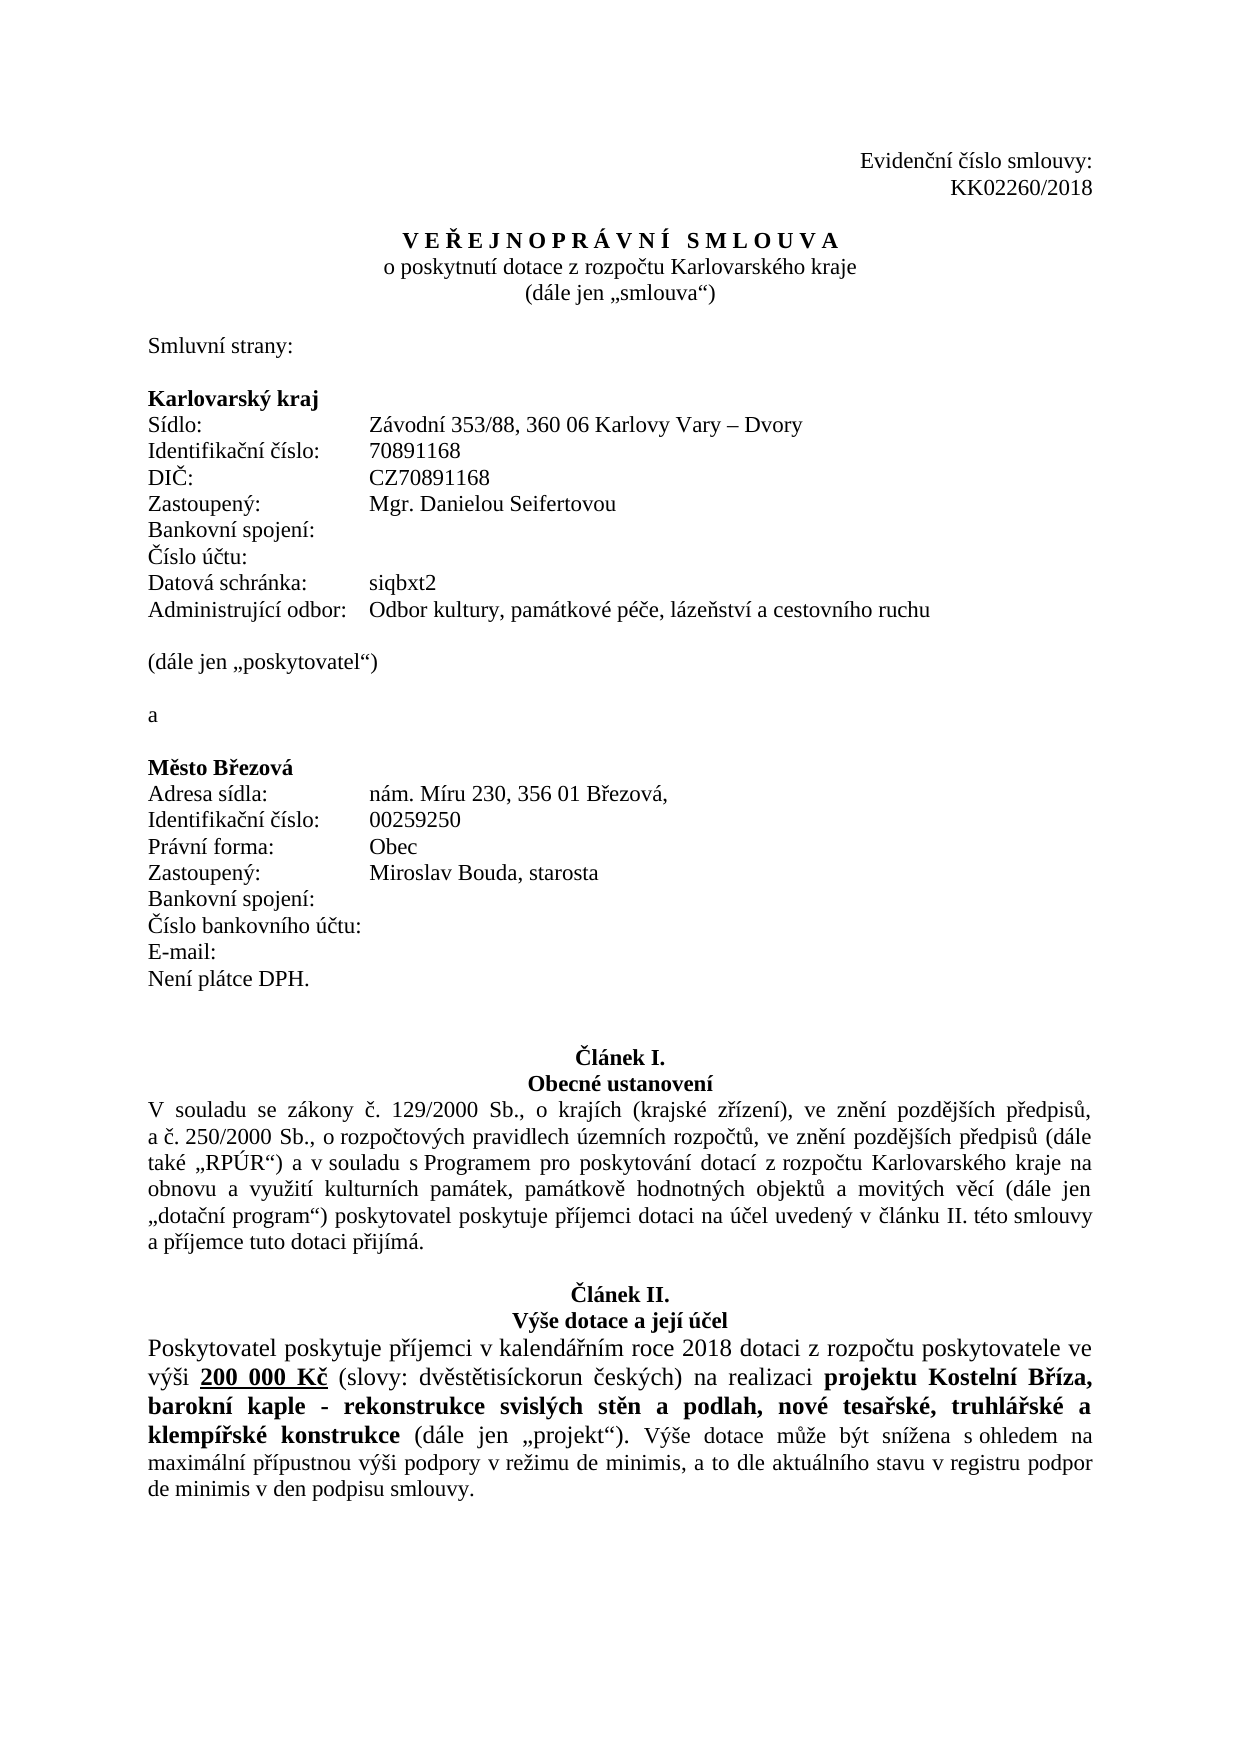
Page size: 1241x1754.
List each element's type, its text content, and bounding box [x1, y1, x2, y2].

text Poskytovatel poskytuje příjemci v kalendářním roce 2018 dotaci z rozpočtu poskytovatele ve výši 200 000 Kč (slovy: dvěstětisíckorun českých) na realizaci projektu Kostelní Bříza, barokní kaple - rekonstrukce svislých stěn a podlah, nové tesařské, truhlářské a klempířské konstrukce (dále jen „projekt“). Výše dotace může být snížena s ohledem na maximální přípustnou výši podpory v režimu de minimis, a to dle aktuálního stavu v registru podpor de minimis v den podpisu smlouvy. [148, 1333, 1093, 1501]
text Zastoupený: Mgr. Danielou Seifertovou [148, 490, 1093, 517]
text Právní forma: Obec [148, 833, 1098, 859]
text Zastoupený: Miroslav Bouda, starosta [148, 859, 1098, 886]
text a [148, 701, 1093, 727]
text Výše dotace a její účel [148, 1307, 1093, 1333]
text Obecné ustanovení [148, 1070, 1093, 1096]
text Evidenční číslo smlouvy: [148, 148, 1093, 174]
text Administrující odbor: Odbor kultury, památkové péče, lázeňství a cestovního ruchu [148, 596, 1093, 622]
text Adresa sídla: nám. Míru 230, 356 01 Březová, [148, 780, 1098, 806]
text Datová schránka: siqbxt2 [148, 569, 1093, 596]
text Smluvní strany: [148, 332, 1093, 358]
text Číslo účtu: [148, 543, 1093, 569]
text Článek II. [148, 1281, 1093, 1307]
text E-mail: [148, 938, 1093, 964]
text Číslo bankovního účtu: [148, 912, 1093, 938]
text (dále jen „poskytovatel“) [148, 648, 1093, 675]
text Město Březová [148, 754, 1098, 780]
text DIČ: CZ70891168 [148, 464, 1093, 490]
text o poskytnutí dotace z rozpočtu Karlovarského kraje [148, 253, 1093, 279]
text Není plátce DPH. [148, 964, 1093, 991]
text Identifikační číslo: 70891168 [148, 437, 1093, 464]
text Identifikační číslo: 00259250 [148, 806, 1098, 833]
text Bankovní spojení: [148, 517, 1093, 543]
text Sídlo: Závodní 353/88, 360 06 Karlovy Vary – Dvory [148, 411, 1093, 437]
text KK02260/2018 [148, 174, 1093, 200]
text V souladu se zákony č. 129/2000 Sb., o krajích (krajské zřízení), ve znění pozdějších předpisů, a č. 250/2000 Sb., o rozpočtových pravidlech územních rozpočtů, ve znění pozdějších předpisů (dále také „RPÚR“) a v souladu s Programem pro poskytování dotací z rozpočtu Karlovarského kraje na obnovu a využití kulturních památek, památkově hodnotných objektů a movitých věcí (dále jen „dotační program“) poskytovatel poskytuje příjemci dotaci na účel uvedený v článku II. této smlouvy a příjemce tuto dotaci přijímá. [148, 1096, 1093, 1254]
text (dále jen „smlouva“) [148, 279, 1093, 306]
text Bankovní spojení: [148, 886, 1098, 912]
text Článek I. [148, 1044, 1093, 1070]
text V E Ř E J N O P R Á V N Í S M L O U V A [148, 227, 1093, 253]
text Karlovarský kraj [148, 385, 1093, 411]
